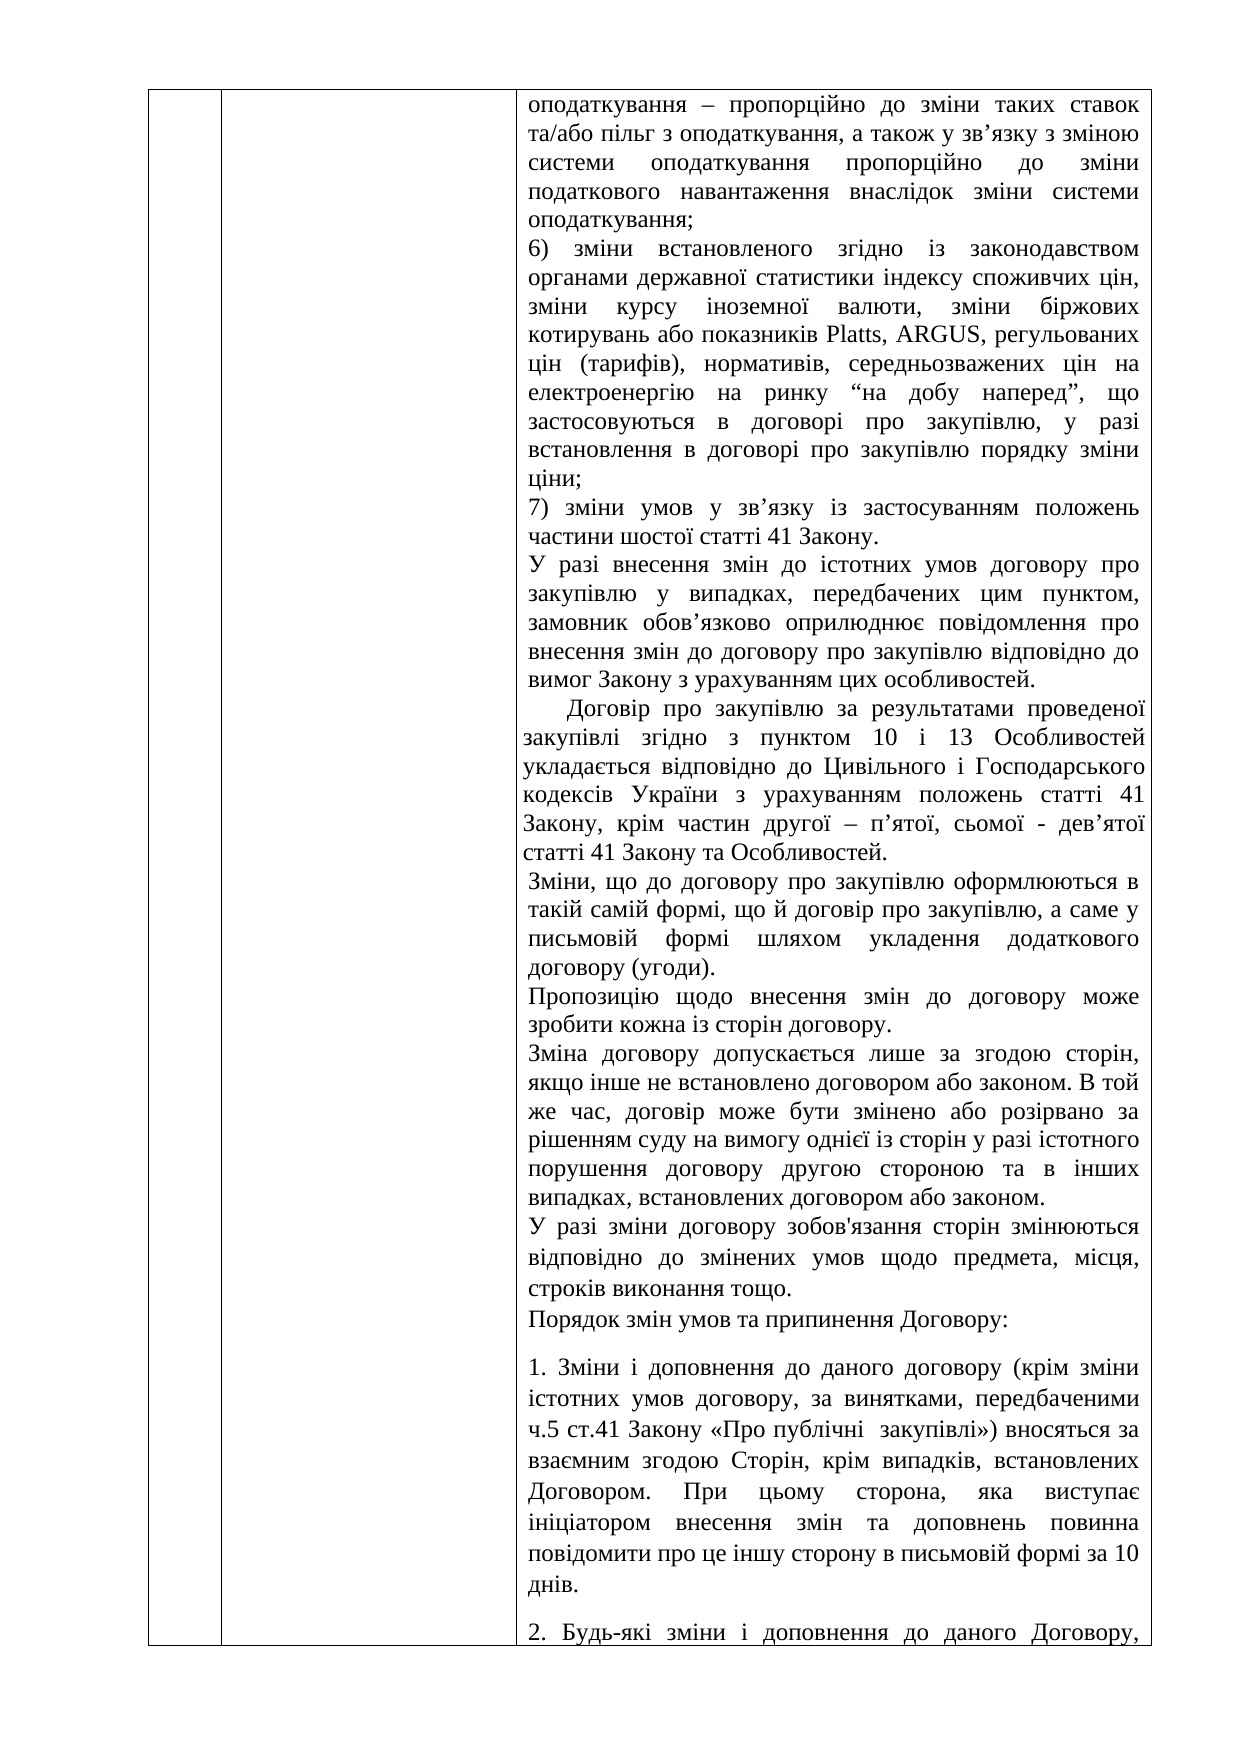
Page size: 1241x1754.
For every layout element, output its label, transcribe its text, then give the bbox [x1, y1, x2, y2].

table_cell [222, 90, 516, 1645]
table_cell 4 [149, 90, 221, 1645]
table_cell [517, 90, 1151, 1645]
